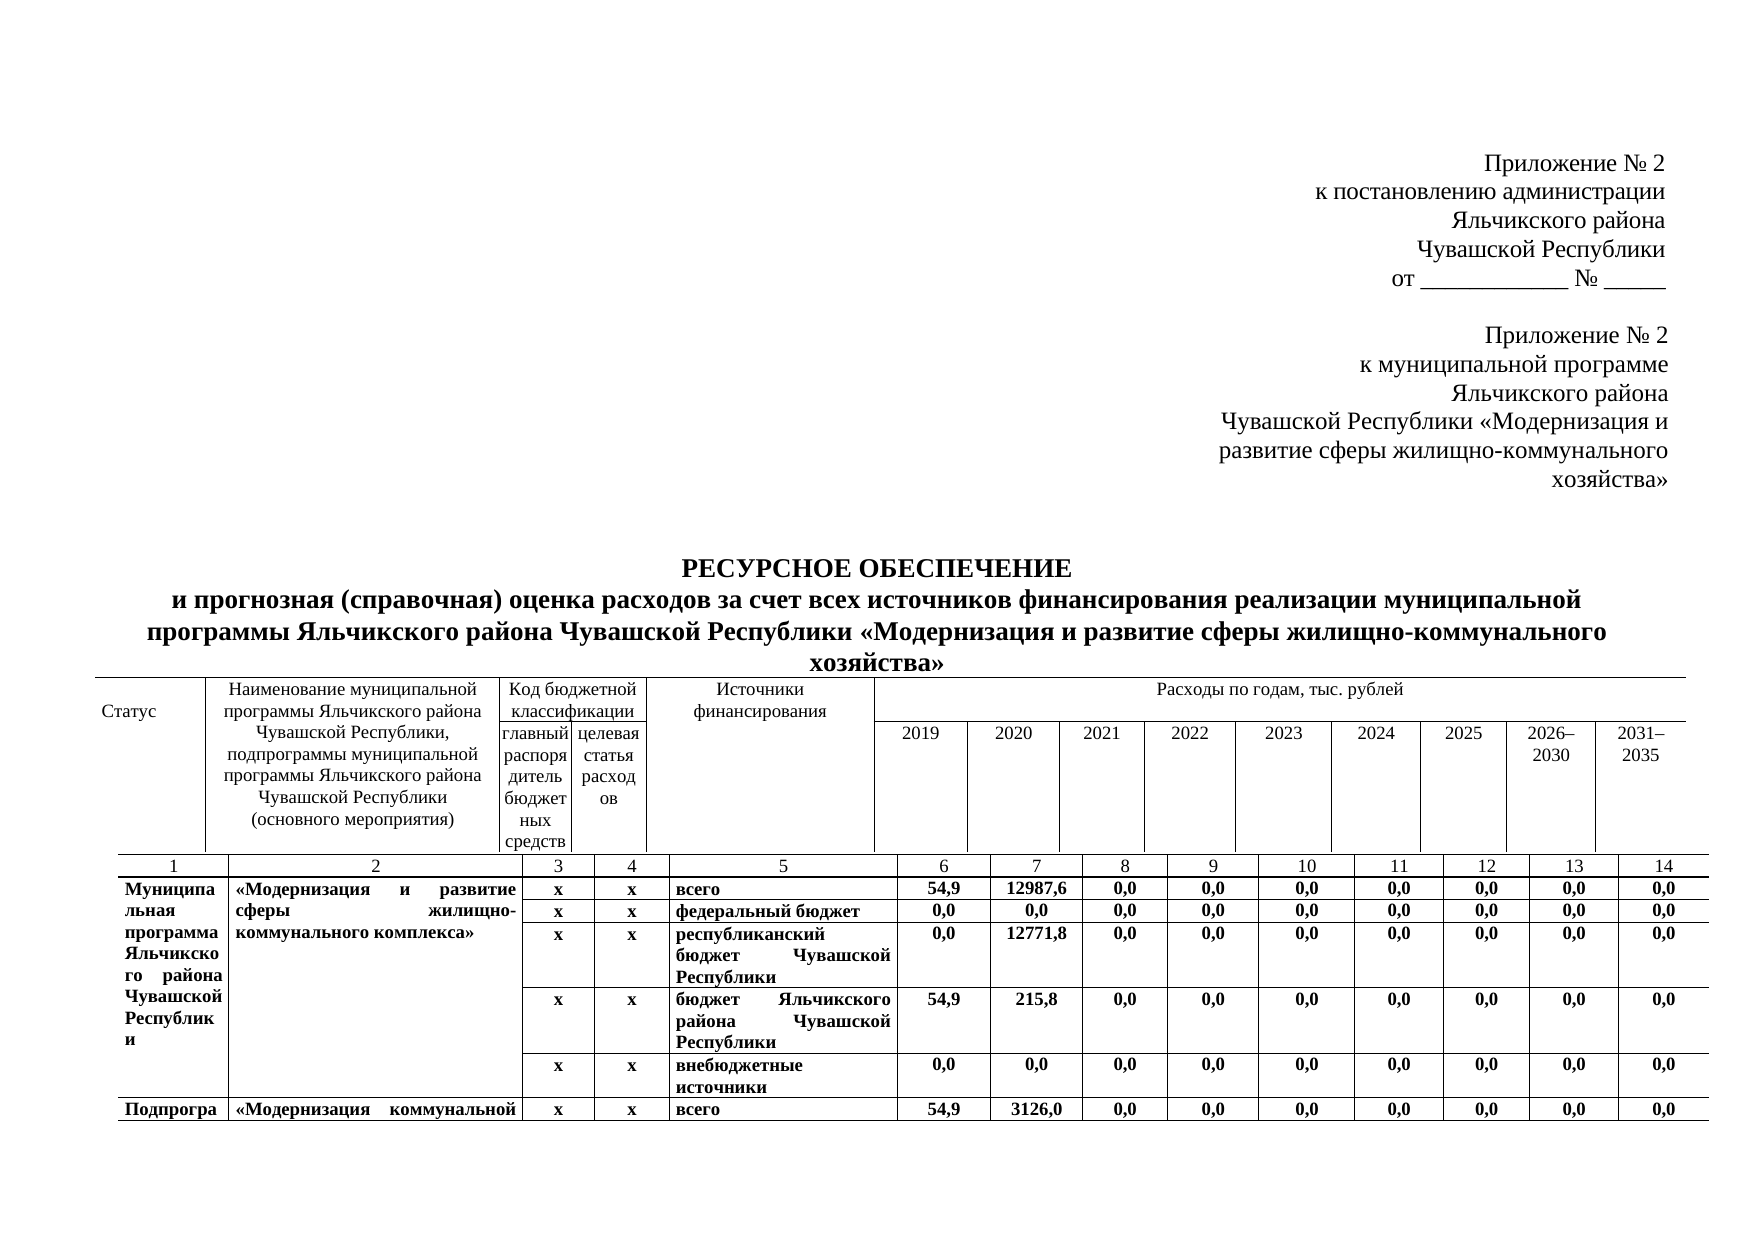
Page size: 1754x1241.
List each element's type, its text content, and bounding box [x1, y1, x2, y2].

table_header 8 [1083, 855, 1167, 876]
table_cell 54,9 [898, 988, 990, 1053]
table_cell 0,0 [898, 900, 990, 922]
table_cell 0,0 [1530, 878, 1618, 899]
table_cell x [595, 923, 669, 987]
table_cell x [523, 878, 594, 899]
table_cell 0,0 [1083, 988, 1167, 1053]
table_cell республиканский бюджет Чувашской Республики [670, 923, 897, 987]
text Чувашской Республики «Модернизация и развитие сферы жилищно-коммунального хозяйства» [1161, 406, 1668, 493]
table_cell 0,0 [1083, 923, 1167, 987]
table_cell внебюджетные источники [670, 1054, 897, 1097]
table_header 5 [670, 855, 897, 876]
table_cell 0,0 [1259, 1098, 1354, 1120]
table_cell 0,0 [1530, 923, 1618, 987]
table_cell главный распорядитель бюджетных средств [500, 722, 571, 852]
table_header Статус [95, 678, 205, 852]
table_cell федеральный бюджет [670, 900, 897, 922]
text Чувашской Республики [118, 234, 1665, 263]
table_header 4 [595, 855, 669, 876]
table_cell 0,0 [1444, 1054, 1529, 1097]
table_cell 2024 [1332, 722, 1420, 852]
table_cell 0,0 [1355, 878, 1443, 899]
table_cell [229, 1098, 522, 1120]
table_cell 0,0 [1083, 1098, 1167, 1120]
table_cell 0,0 [1259, 988, 1354, 1053]
table_cell всего [670, 878, 897, 899]
table_cell 0,0 [1168, 1098, 1258, 1120]
table_cell 0,0 [1619, 878, 1709, 899]
table_cell 0,0 [1619, 1054, 1709, 1097]
table_header 13 [1530, 855, 1618, 876]
table_cell 2022 [1145, 722, 1235, 852]
table_cell 215,8 [991, 988, 1082, 1053]
table_cell Подпрограмма 1 [118, 1098, 228, 1120]
table_cell x [523, 900, 594, 922]
table_cell целевая статья расходов [572, 722, 646, 852]
text РЕСУРСНОЕ ОБЕСПЕЧЕНИЕ [118, 552, 1636, 584]
table_cell 0,0 [1444, 923, 1529, 987]
table_cell 2021 [1060, 722, 1144, 852]
table_header 6 [898, 855, 990, 876]
table_cell 0,0 [1168, 988, 1258, 1053]
table_cell x [595, 1054, 669, 1097]
table_cell х [523, 923, 594, 987]
table_cell 0,0 [1619, 900, 1709, 922]
table_cell 0,0 [898, 923, 990, 987]
text к постановлению администрации [118, 176, 1665, 205]
table_cell х [523, 1098, 594, 1120]
table_cell х [523, 988, 594, 1053]
table_header 12 [1444, 855, 1529, 876]
table_cell 0,0 [1259, 1054, 1354, 1097]
table_cell 0,0 [991, 1054, 1082, 1097]
table_cell 0,0 [1355, 923, 1443, 987]
table_header 7 [991, 855, 1082, 876]
table_cell 0,0 [991, 900, 1082, 922]
table_header 14 [1619, 855, 1709, 876]
table_cell 0,0 [1259, 900, 1354, 922]
table_header Источники финансирования [647, 678, 874, 852]
table_cell 0,0 [1444, 988, 1529, 1053]
table_cell х [595, 988, 669, 1053]
text к муниципальной программе [1161, 349, 1668, 378]
table_cell x [595, 900, 669, 922]
table_cell Муниципальная программа Яльчикского района Чувашской Республики [118, 878, 228, 1097]
table_cell 0,0 [1355, 900, 1443, 922]
table_cell всего [670, 1098, 897, 1120]
text Приложение № 2 [118, 148, 1665, 176]
table_cell 3126,0 [991, 1098, 1082, 1120]
table_cell 0,0 [1168, 878, 1258, 899]
table_cell 0,0 [1619, 988, 1709, 1053]
table_cell 0,0 [1619, 1098, 1709, 1120]
table_cell 0,0 [898, 1054, 990, 1097]
table_cell x [595, 878, 669, 899]
table_cell 54,9 [898, 878, 990, 899]
table_cell 2023 [1236, 722, 1331, 852]
table_cell 0,0 [1355, 988, 1443, 1053]
table_cell «Модернизация и развитие сферы жилищно-коммунального комплекса» [229, 878, 522, 1097]
table_cell 12771,8 [991, 923, 1082, 987]
table_cell 2020 [968, 722, 1059, 852]
table_header Код бюджетной классификации [500, 678, 646, 721]
table_header 10 [1259, 855, 1354, 876]
table_cell 0,0 [1530, 1054, 1618, 1097]
table_cell 2019 [875, 722, 967, 852]
table_cell 0,0 [1083, 900, 1167, 922]
table_cell 2026–2030 [1507, 722, 1595, 852]
table_cell x [523, 1054, 594, 1097]
table_cell 0,0 [1619, 923, 1709, 987]
table_header 2 [229, 855, 522, 876]
text программы Яльчикского района Чувашской Республики «Модернизация и развитие сферы жилищно-коммунального хозяйства» [118, 615, 1636, 677]
text Яльчикского района [1161, 378, 1668, 406]
table_cell 0,0 [1083, 1054, 1167, 1097]
table_cell 2025 [1421, 722, 1506, 852]
table_header 9 [1168, 855, 1258, 876]
text Яльчикского района [118, 205, 1665, 234]
table_cell 0,0 [1444, 1098, 1529, 1120]
table_cell 0,0 [1530, 900, 1618, 922]
table_cell 0,0 [1530, 988, 1618, 1053]
table_cell 54,9 [898, 1098, 990, 1120]
table_header Расходы по годам, тыс. рублей [875, 678, 1686, 721]
table_cell 0,0 [1259, 878, 1354, 899]
table_cell бюджет Яльчикского района Чувашской Республики [670, 988, 897, 1053]
table_cell 0,0 [1355, 1054, 1443, 1097]
table_header 3 [523, 855, 594, 876]
table_cell 0,0 [1355, 1098, 1443, 1120]
table_cell 0,0 [1530, 1098, 1618, 1120]
table_cell 12987,6 [991, 878, 1082, 899]
table_cell 0,0 [1444, 900, 1529, 922]
text от ____________ № _____ [118, 263, 1665, 291]
table_cell 0,0 [1168, 900, 1258, 922]
table_cell 0,0 [1259, 923, 1354, 987]
table_cell 0,0 [1168, 923, 1258, 987]
table_cell 2031–2035 [1596, 722, 1686, 852]
table_header 1 [118, 855, 228, 876]
text Приложение № 2 [1161, 320, 1668, 349]
table_cell 0,0 [1444, 878, 1529, 899]
table_header Наименование муниципальной программы Яльчикского района Чувашской Республики, подпрограммы муниципальной программы Яльчикского района Чувашской Республики (основного мероприятия) [206, 678, 499, 852]
table_cell 0,0 [1083, 878, 1167, 899]
text и прогнозная (справочная) оценка расходов за счет всех источников финансирования реализации муниципальной [118, 584, 1636, 615]
table_cell x [595, 1098, 669, 1120]
table_cell 0,0 [1168, 1054, 1258, 1097]
table_header 11 [1355, 855, 1443, 876]
